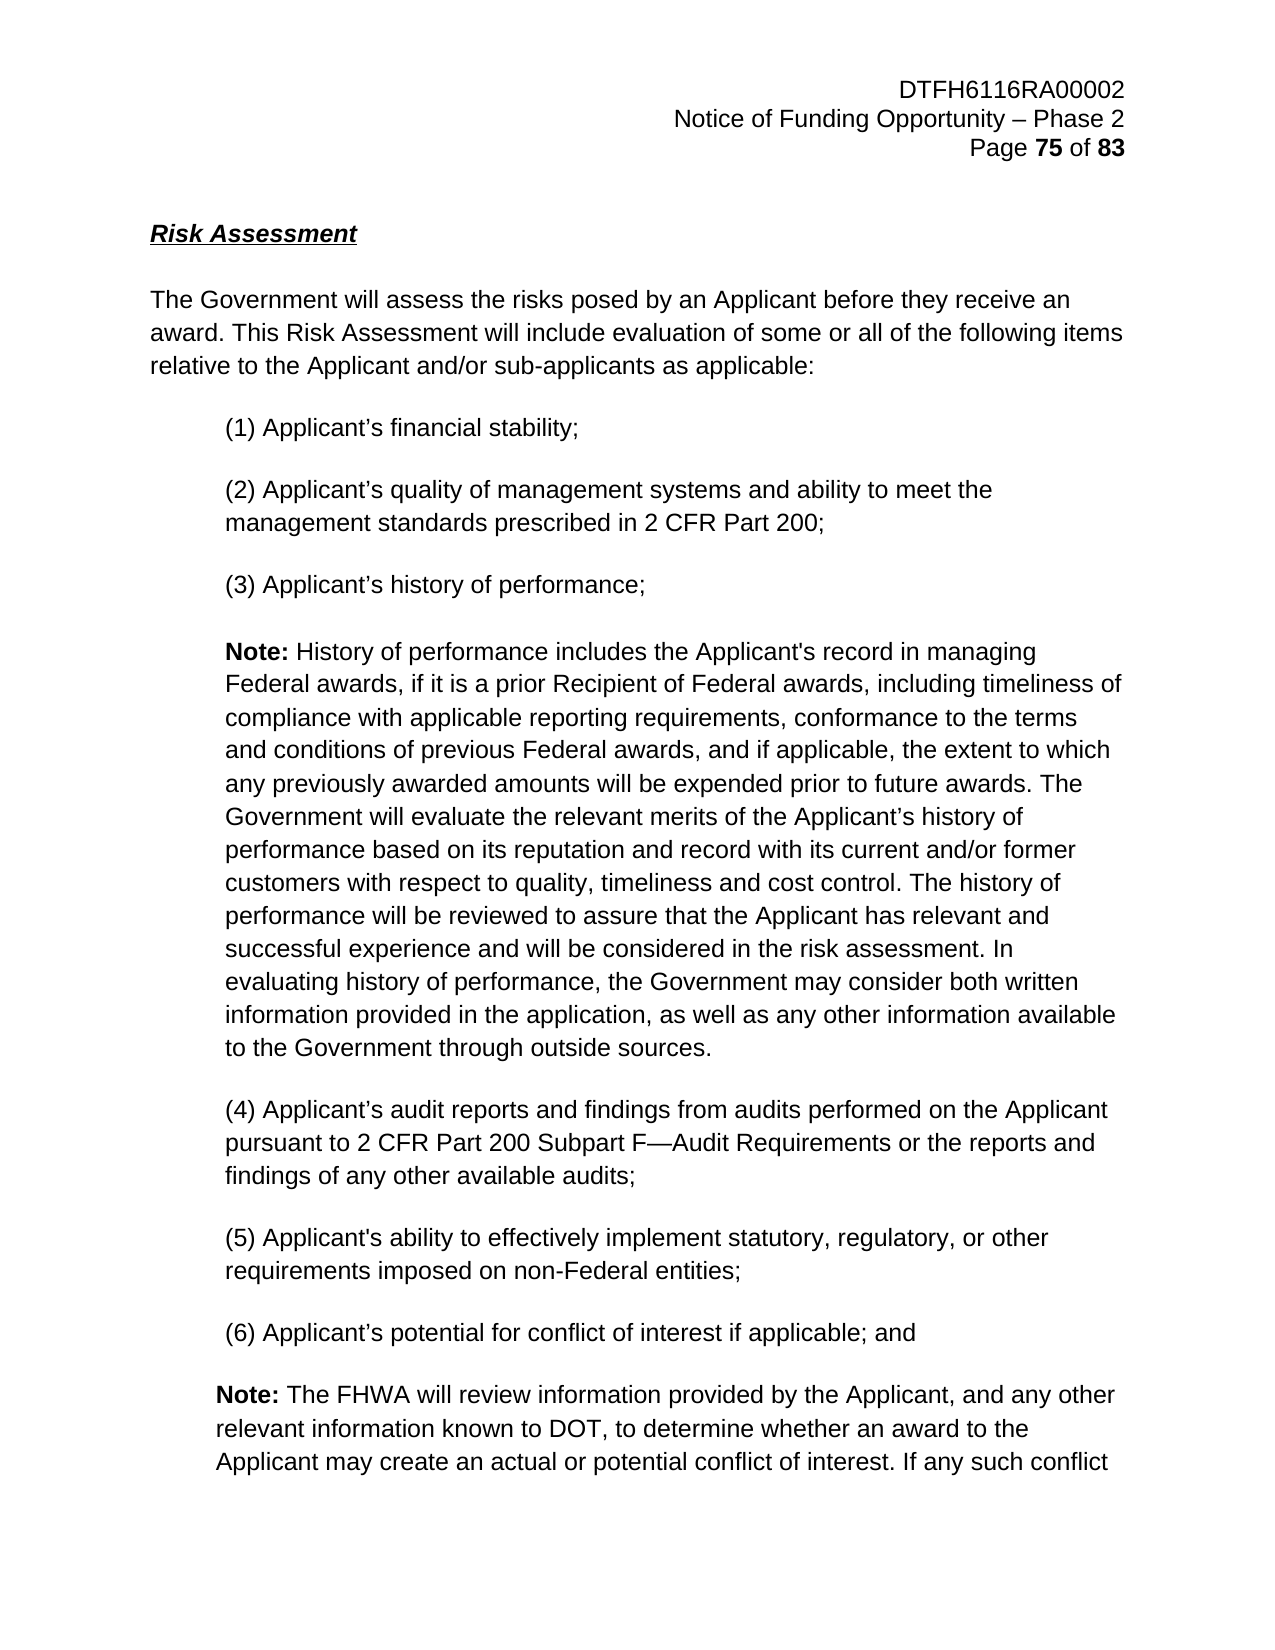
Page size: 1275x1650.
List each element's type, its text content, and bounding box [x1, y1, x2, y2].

text (4) Applicant’s audit reports and findings from audits performed on the Applicant pursuant to 2 CFR Part 200 Subpart F—Audit Requirements or the reports and findings of any other available audits; [225, 1095, 1125, 1190]
text The Government will assess the risks posed by an Applicant before they receive an award. This Risk Assessment will include evaluation of some or all of the following items relative to the Applicant and/or sub-applicants as applicable: [150, 285, 1125, 379]
text (6) Applicant’s potential for conflict of interest if applicable; and [225, 1318, 1125, 1347]
text (2) Applicant’s quality of management systems and ability to meet the management standards prescribed in 2 CFR Part 200; [225, 475, 1125, 537]
text Risk Assessment [150, 219, 1125, 247]
text (5) Applicant's ability to effectively implement statutory, regulatory, or other requirements imposed on non-Federal entities; [225, 1223, 1125, 1285]
text (3) Applicant’s history of performance; [150, 570, 1125, 599]
text Note: History of performance includes the Applicant's record in managing Federal awards, if it is a prior Recipient of Federal awards, including timeliness of compliance with applicable reporting requirements, conformance to the terms and conditions of previous Federal awards, and if applicable, the extent to which any previously awarded amounts will be expended prior to future awards. The Government will evaluate the relevant merits of the Applicant’s history of performance based on its reputation and record with its current and/or former customers with respect to quality, timeliness and cost control. The history of performance will be reviewed to assure that the Applicant has relevant and successful experience and will be considered in the risk assessment. In evaluating history of performance, the Government may consider both written information provided in the application, as well as any other information available to the Government through outside sources. [225, 636, 1125, 1061]
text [216, 1381, 1125, 1475]
text (1) Applicant’s financial stability; [150, 413, 1125, 442]
